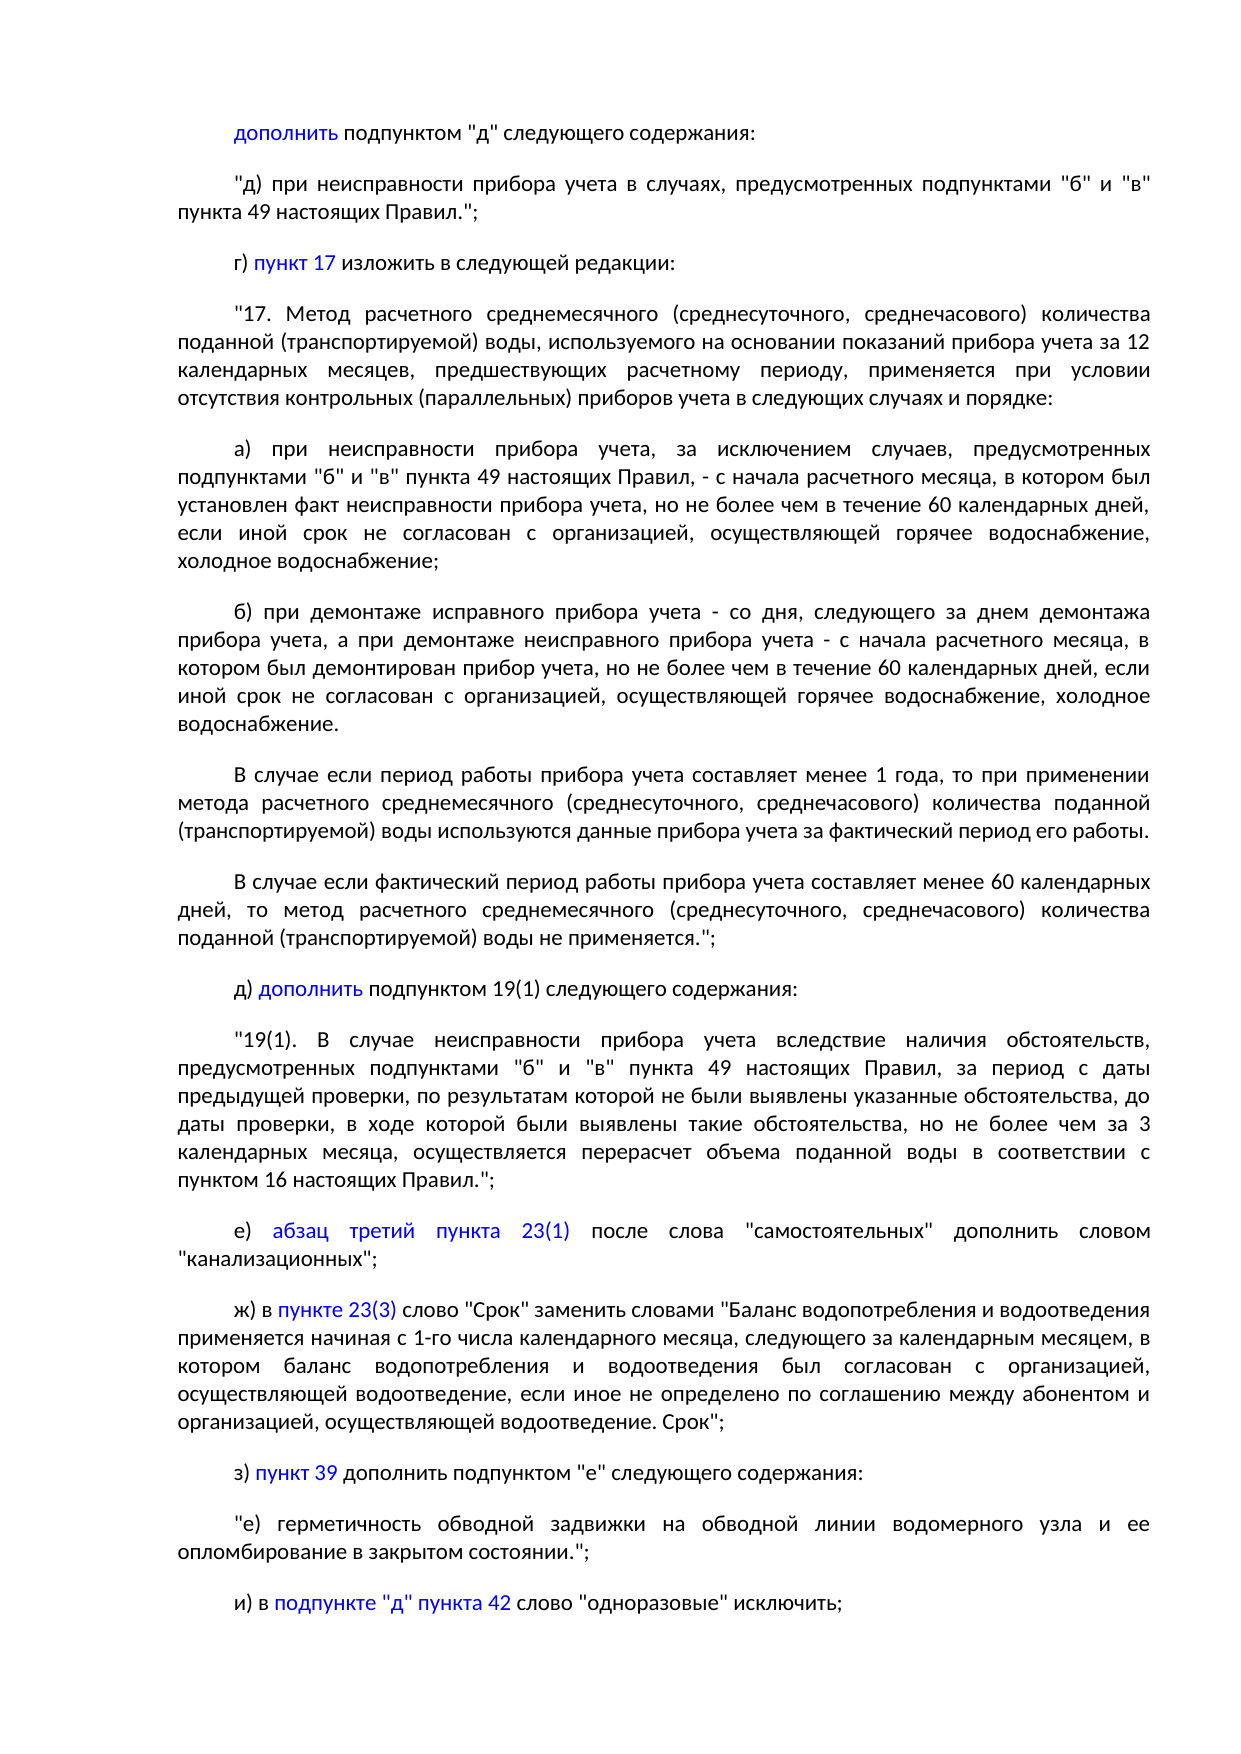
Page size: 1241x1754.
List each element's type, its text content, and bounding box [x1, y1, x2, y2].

text дополнить подпунктом "д" следующего содержания: [177, 118, 1152, 146]
text а) при неисправности прибора учета, за исключением случаев, предусмотренных подпунктами "б" и "в" пункта 49 настоящих Правил, - с начала расчетного месяца, в котором был установлен факт неисправности прибора учета, но не более чем в течение 60 календарных дней, если иной срок не согласован с организацией, осуществляющей горячее водоснабжение, холодное водоснабжение; [177, 434, 1152, 574]
text ж) в пункте 23(3) слово "Срок" заменить словами "Баланс водопотребления и водоотведения применяется начиная с 1-го числа календарного месяца, следующего за календарным месяцем, в котором баланс водопотребления и водоотведения был согласован с организацией, осуществляющей водоотведение, если иное не определено по соглашению между абонентом и организацией, осуществляющей водоотведение. Срок"; [177, 1295, 1152, 1435]
text В случае если период работы прибора учета составляет менее 1 года, то при применении метода расчетного среднемесячного (среднесуточного, среднечасового) количества поданной (транспортируемой) воды используются данные прибора учета за фактический период его работы. [177, 760, 1152, 844]
text "е) герметичность обводной задвижки на обводной линии водомерного узла и ее опломбирование в закрытом состоянии."; [177, 1509, 1152, 1565]
text "д) при неисправности прибора учета в случаях, предусмотренных подпунктами "б" и "в" пункта 49 настоящих Правил."; [177, 169, 1152, 225]
text и) в подпункте "д" пункта 42 слово "одноразовые" исключить; [177, 1588, 1152, 1616]
text г) пункт 17 изложить в следующей редакции: [177, 248, 1152, 276]
text е) абзац третий пункта 23(1) после слова "самостоятельных" дополнить словом "канализационных"; [177, 1216, 1152, 1272]
text б) при демонтаже исправного прибора учета - со дня, следующего за днем демонтажа прибора учета, а при демонтаже неисправного прибора учета - с начала расчетного месяца, в котором был демонтирован прибор учета, но не более чем в течение 60 календарных дней, если иной срок не согласован с организацией, осуществляющей горячее водоснабжение, холодное водоснабжение. [177, 597, 1152, 737]
text з) пункт 39 дополнить подпунктом "е" следующего содержания: [177, 1458, 1152, 1486]
text "19(1). В случае неисправности прибора учета вследствие наличия обстоятельств, предусмотренных подпунктами "б" и "в" пункта 49 настоящих Правил, за период с даты предыдущей проверки, по результатам которой не были выявлены указанные обстоятельства, до даты проверки, в ходе которой были выявлены такие обстоятельства, но не более чем за 3 календарных месяца, осуществляется перерасчет объема поданной воды в соответствии с пунктом 16 настоящих Правил."; [177, 1025, 1152, 1193]
text "17. Метод расчетного среднемесячного (среднесуточного, среднечасового) количества поданной (транспортируемой) воды, используемого на основании показаний прибора учета за 12 календарных месяцев, предшествующих расчетному периоду, применяется при условии отсутствия контрольных (параллельных) приборов учета в следующих случаях и порядке: [177, 299, 1152, 411]
text В случае если фактический период работы прибора учета составляет менее 60 календарных дней, то метод расчетного среднемесячного (среднесуточного, среднечасового) количества поданной (транспортируемой) воды не применяется."; [177, 867, 1152, 951]
text д) дополнить подпунктом 19(1) следующего содержания: [177, 974, 1152, 1002]
